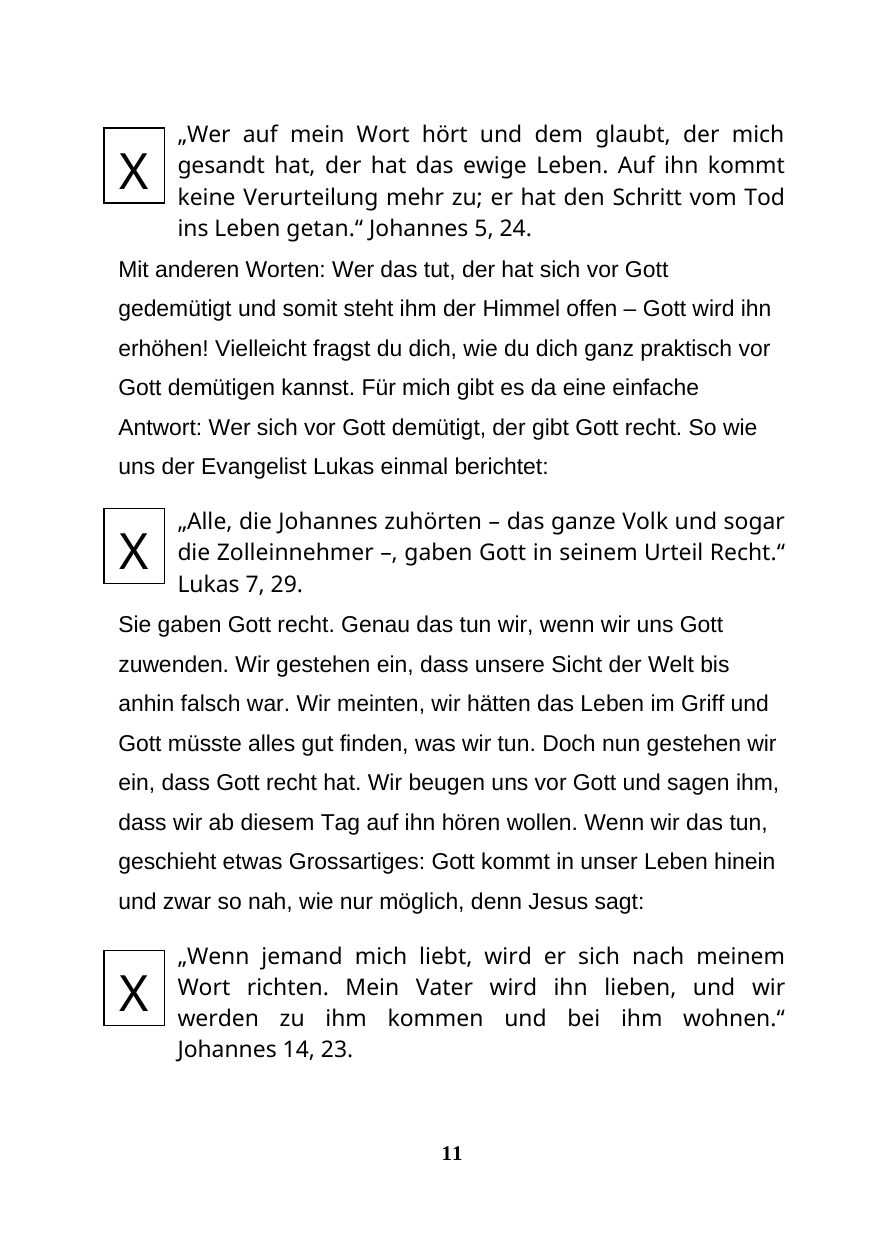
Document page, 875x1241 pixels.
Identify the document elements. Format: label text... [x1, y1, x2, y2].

text „Alle, die Johannes zuhörten – das ganze Volk und sogar die Zolleinnehmer –, gaben Gott in seinem Urteil Recht.“ Lukas 7, 29. [177, 505, 785, 599]
list Mit anderen Worten: Wer das tut, der hat sich vor Gott gedemütigt und somit steht ihm der Himmel offen – Gott wird ihn erhöhen! Vielleicht fragst du dich, wie du dich ganz praktisch vor Gott demütigen kannst. Für mich gibt es da eine einfache Antwort: Wer sich vor Gott demütigt, der gibt Gott recht. So wie uns der Evangelist Lukas einmal berichtet: [118, 256, 785, 479]
text „Wer auf mein Wort hört und dem glaubt, der mich gesandt hat, der hat das ewige Leben. Auf ihn kommt keine Verurteilung mehr zu; er hat den Schritt vom Tod ins Leben getan.“ Johannes 5, 24. [177, 118, 785, 243]
list Sie gaben Gott recht. Genau das tun wir, wenn wir uns Gott zuwenden. Wir gestehen ein, dass unsere Sicht der Welt bis anhin falsch war. Wir meinten, wir hätten das Leben im Griff und Gott müsste alles gut finden, was wir tun. Doch nun gestehen wir ein, dass Gott recht hat. Wir beugen uns vor Gott und sagen ihm, dass wir ab diesem Tag auf ihn hören wollen. Wenn wir das tun, geschieht etwas Grossartiges: Gott kommt in unser Leben hinein und zwar so nah, wie nur möglich, denn Jesus sagt: [118, 611, 785, 914]
text „Wenn jemand mich liebt, wird er sich nach meinem Wort richten. Mein Vater wird ihn lieben, und wir werden zu ihm kommen und bei ihm wohnen.“ Johannes 14, 23. [177, 939, 785, 1064]
